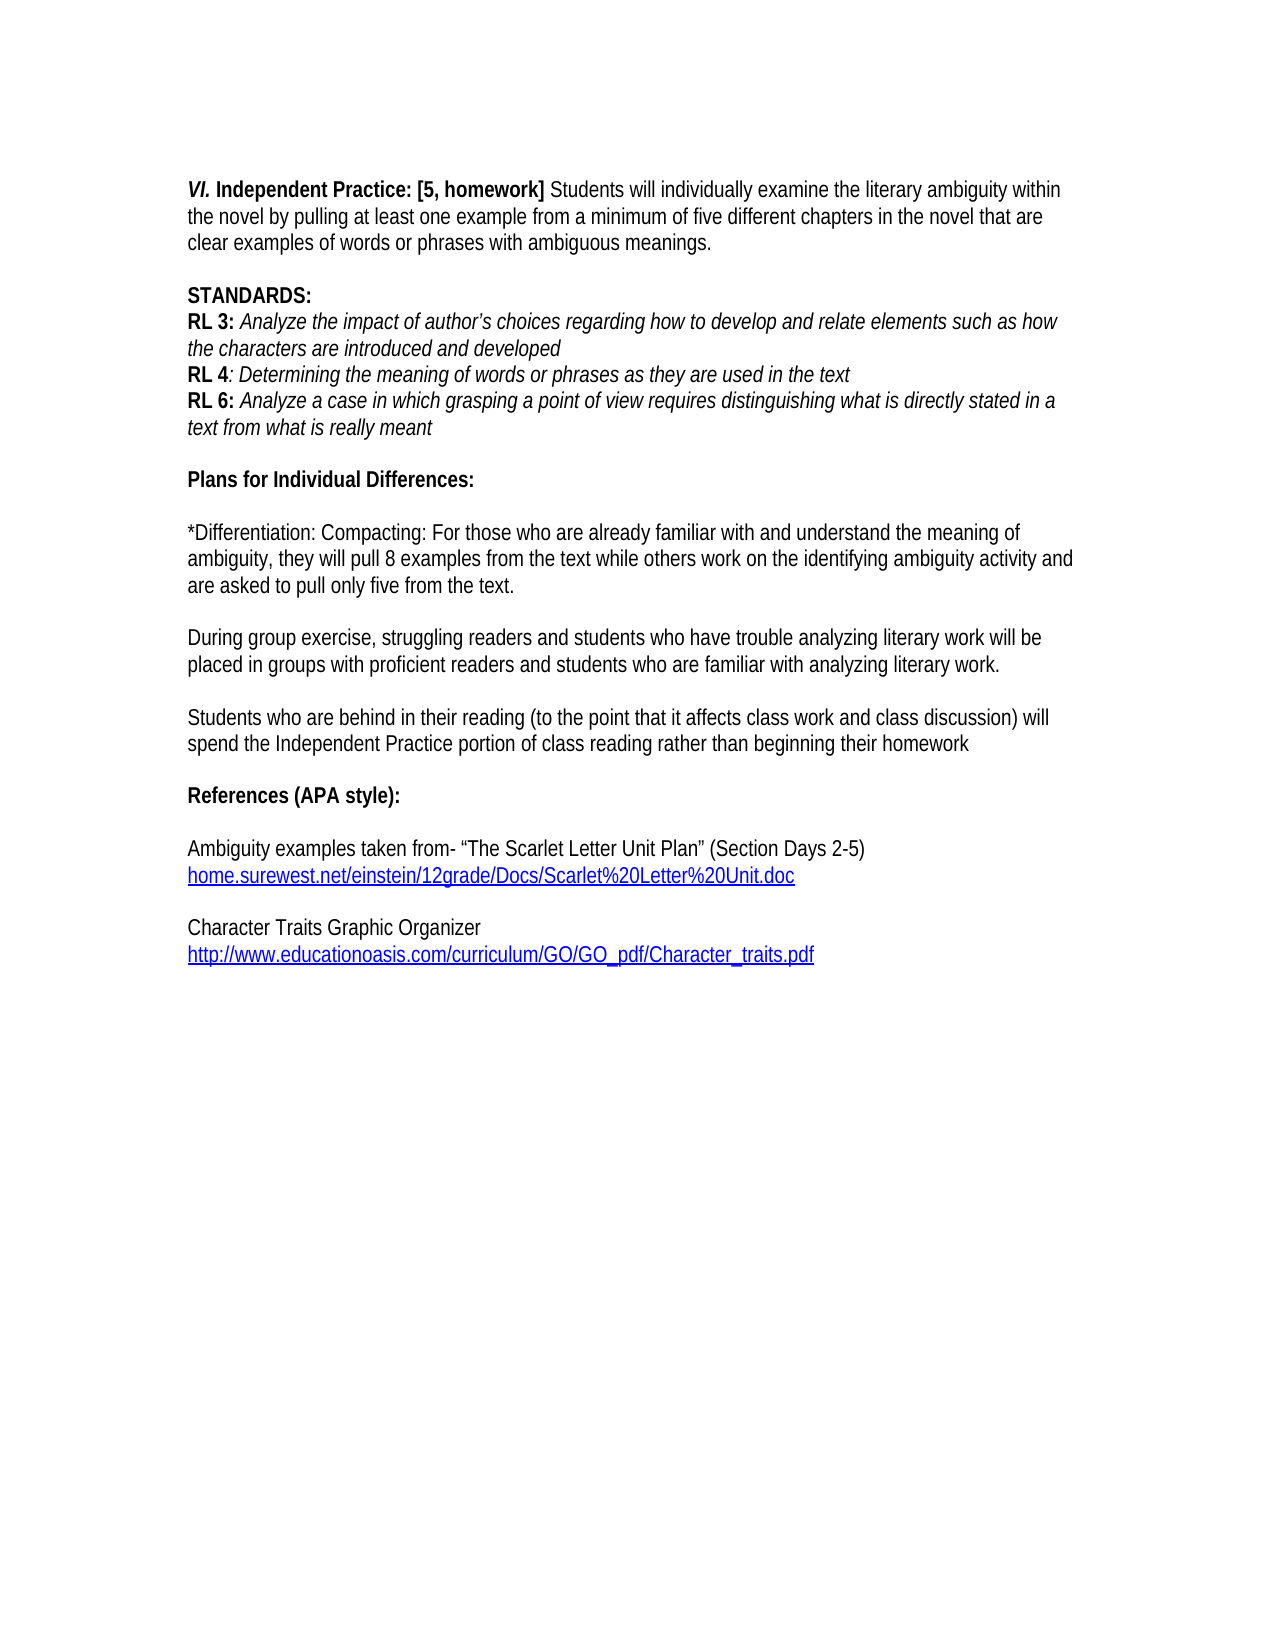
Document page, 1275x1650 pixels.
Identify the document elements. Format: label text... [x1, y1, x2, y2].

text Character Traits Graphic Organizer [187, 914, 1087, 941]
text RL 4: Determining the meaning of words or phrases as they are used in the text [187, 361, 1087, 387]
text VI. Independent Practice: [5, homework] Students will individually examine the literary ambiguity within the novel by pulling at least one example from a minimum of five different chapters in the novel that are clear examples of words or phrases with ambiguous meanings. [187, 176, 1087, 255]
text RL 6: Analyze a case in which grasping a point of view requires distinguishing what is directly stated in a text from what is really meant [187, 387, 1087, 440]
text RL 3: Analyze the impact of author’s choices regarding how to develop and relate elements such as how the characters are introduced and developed [187, 308, 1087, 361]
text home.surewest.net/einstein/12grade/Docs/Scarlet%20Letter%20Unit.doc [187, 862, 1087, 888]
text References (APA style): [187, 782, 1087, 809]
text Plans for Individual Differences: [187, 466, 1087, 493]
text STANDARDS: [187, 282, 1087, 308]
text Ambiguity examples taken from- “The Scarlet Letter Unit Plan” (Section Days 2-5) [187, 835, 1087, 862]
text http://www.educationoasis.com/curriculum/GO/GO_pdf/Character_traits.pdf [187, 941, 1087, 967]
text *Differentiation: Compacting: For those who are already familiar with and understand the meaning of ambiguity, they will pull 8 examples from the text while others work on the identifying ambiguity activity and are asked to pull only five from the text. [187, 519, 1087, 598]
text Students who are behind in their reading (to the point that it affects class work and class discussion) will spend the Independent Practice portion of class reading rather than beginning their homework [187, 703, 1087, 756]
text During group exercise, struggling readers and students who have trouble analyzing literary work will be placed in groups with proficient readers and students who are familiar with analyzing literary work. [187, 624, 1087, 677]
